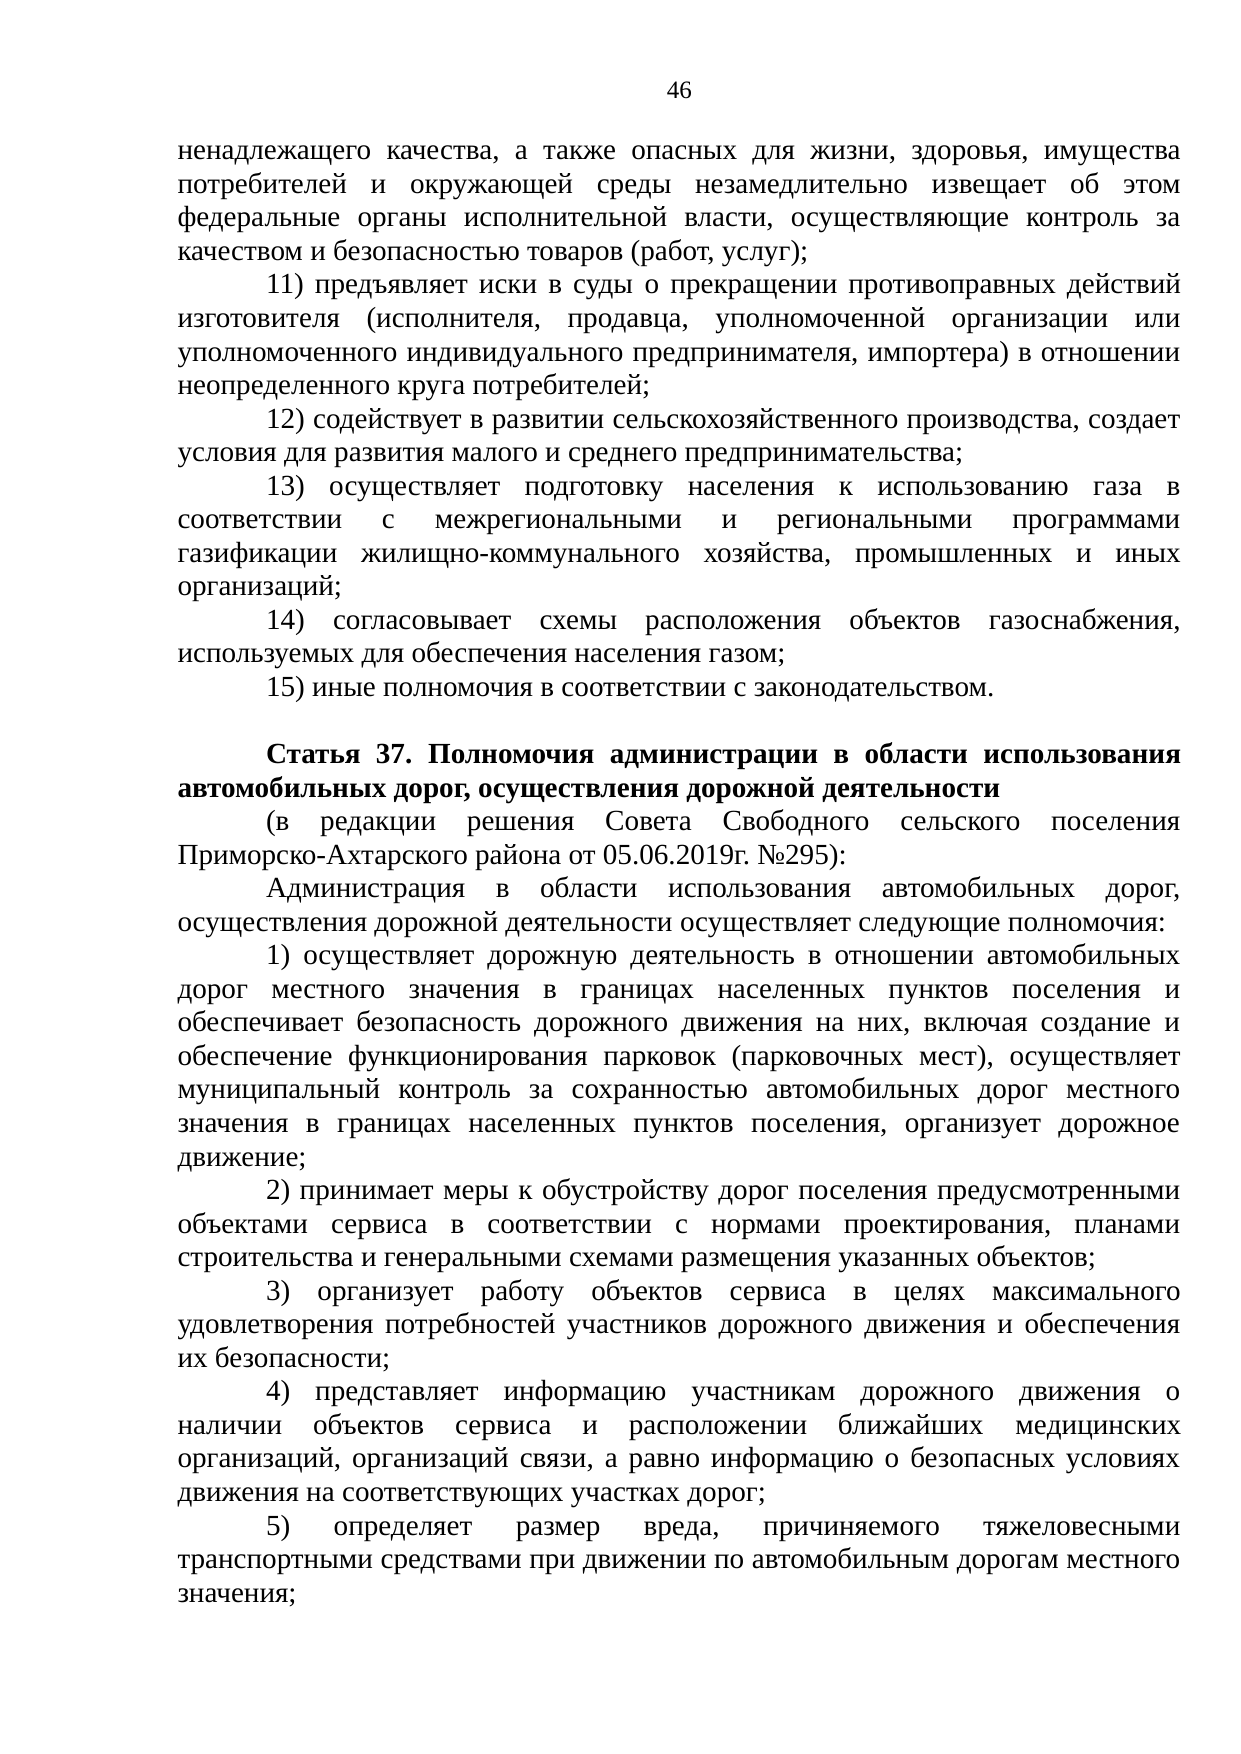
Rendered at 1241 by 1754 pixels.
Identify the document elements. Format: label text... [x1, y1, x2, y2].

text 14) согласовывает схемы расположения объектов газоснабжения, используемых для обеспечения населения газом; [177, 602, 1181, 669]
text 12) содействует в развитии сельскохозяйственного производства, создает условия для развития малого и среднего предпринимательства; [177, 401, 1181, 468]
title 3) организует работу объектов сервиса в целях максимального удовлетворения потребностей участников дорожного движения и обеспечения их безопасности; [177, 1273, 1181, 1373]
title 2) принимает меры к обустройству дорог поселения предусмотренными объектами сервиса в соответствии с нормами проектирования, планами строительства и генеральными схемами размещения указанных объектов; [177, 1172, 1181, 1273]
text 5) определяет размер вреда, причиняемого тяжеловесными транспортными средствами при движении по автомобильным дорогам местного значения; [177, 1508, 1181, 1608]
text 11) предъявляет иски в суды о прекращении противоправных действий изготовителя (исполнителя, продавца, уполномоченной организации или уполномоченного индивидуального предпринимателя, импортера) в отношении неопределенного круга потребителей; [177, 267, 1181, 401]
title 4) представляет информацию участникам дорожного движения о наличии объектов сервиса и расположении ближайших медицинских организаций, организаций связи, а равно информацию о безопасных условиях движения на соответствующих участках дорог; [177, 1373, 1181, 1508]
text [177, 132, 1181, 267]
text Администрация в области использования автомобильных дорог, осуществления дорожной деятельности осуществляет следующие полномочия: [177, 870, 1181, 937]
text Статья 37. Полномочия администрации в области использования автомобильных дорог, осуществления дорожной деятельности [177, 736, 1181, 803]
text 13) осуществляет подготовку населения к использованию газа в соответствии с межрегиональными и региональными программами газификации жилищно-коммунального хозяйства, промышленных и иных организаций; [177, 468, 1181, 602]
text (в редакции решения Совета Свободного сельского поселения Приморско-Ахтарского района от 05.06.2019г. №295): [177, 803, 1181, 870]
title 1) осуществляет дорожную деятельность в отношении автомобильных дорог местного значения в границах населенных пунктов поселения и обеспечивает безопасность дорожного движения на них, включая создание и обеспечение функционирования парковок (парковочных мест), осуществляет муниципальный контроль за сохранностью автомобильных дорог местного значения в границах населенных пунктов поселения, организует дорожное движение; [177, 937, 1181, 1172]
text 15) иные полномочия в соответствии с законодательством. [177, 669, 1181, 703]
